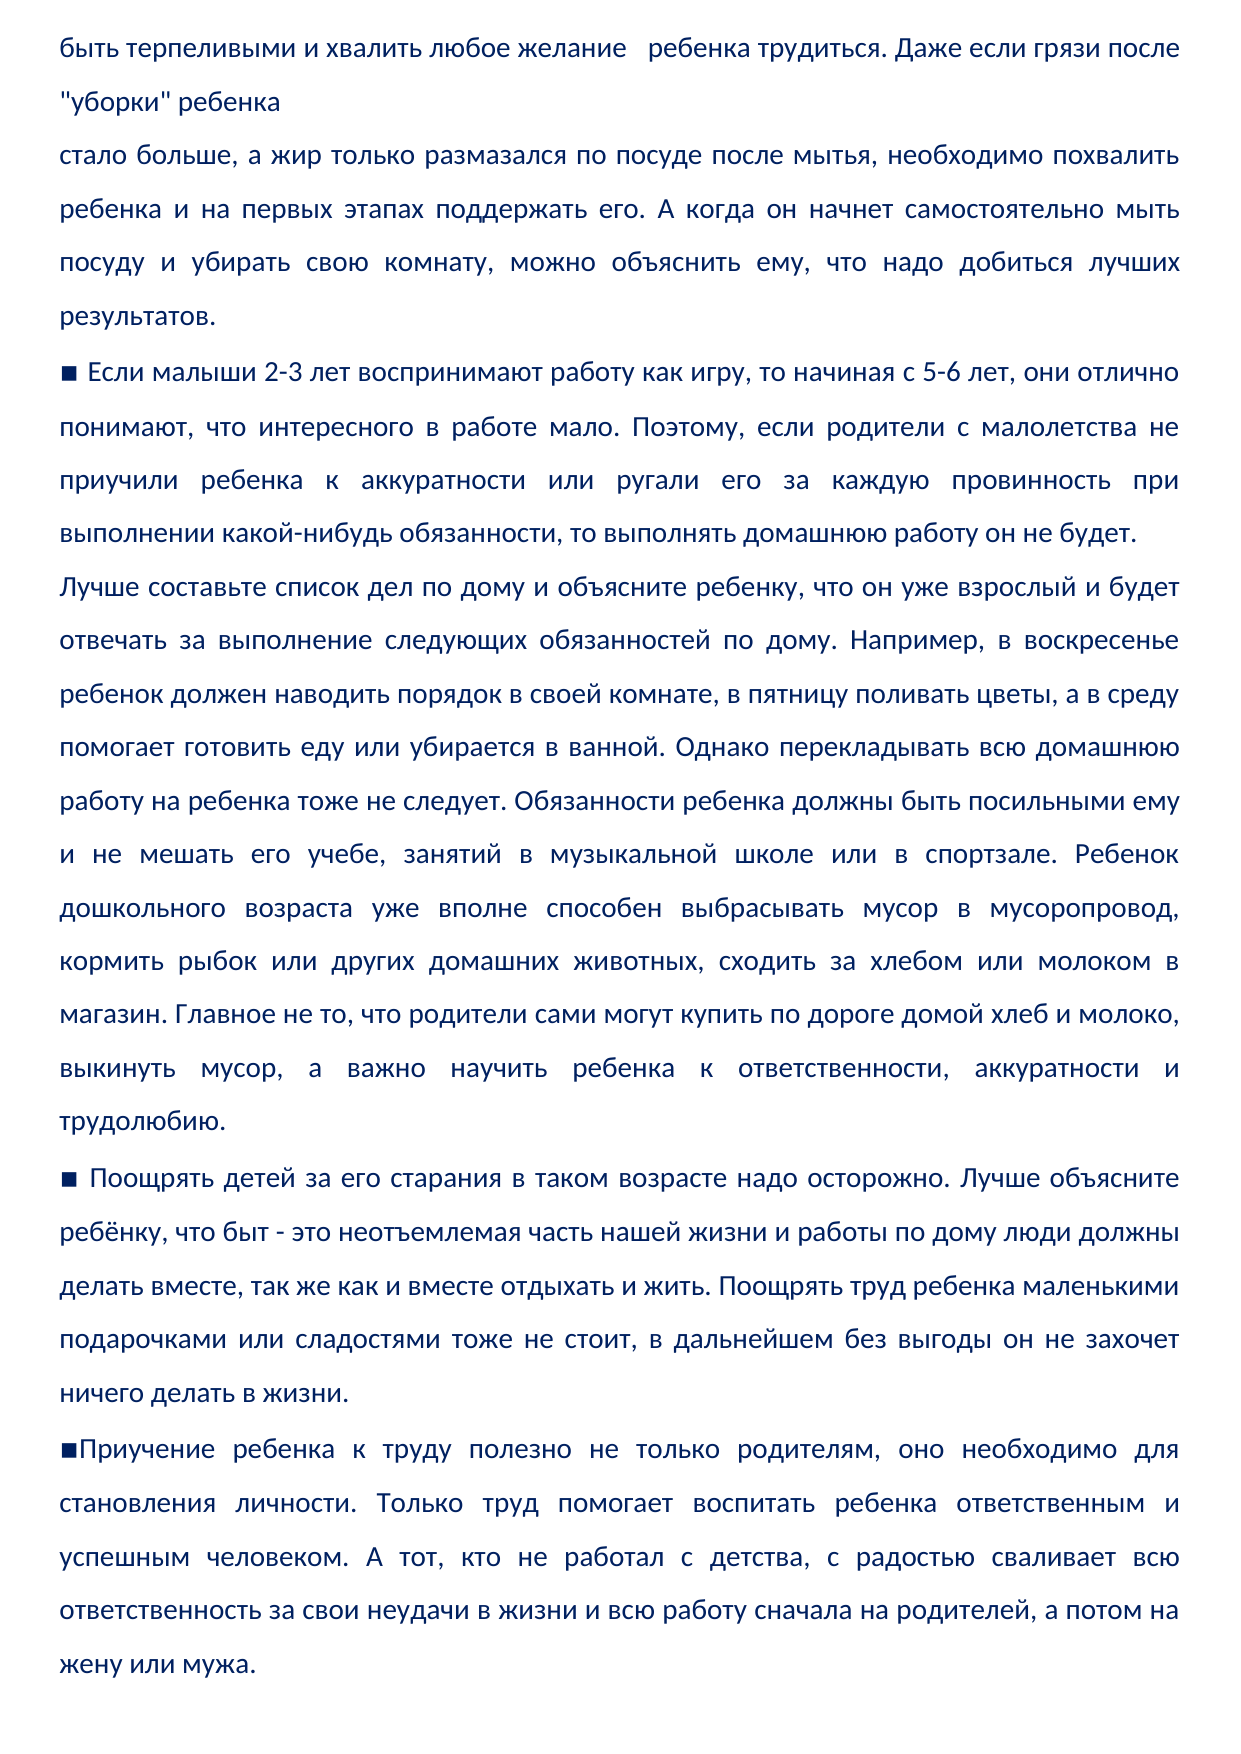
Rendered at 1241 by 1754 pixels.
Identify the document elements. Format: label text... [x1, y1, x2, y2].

text ▪ Если малыши 2-3 лет воспринимают работу как игру, то начиная с 5-6 лет, они отлично понимают, что интересного в работе мало. Поэтому, если родители с малолетства не приучили ребенка к аккуратности или ругали его за каждую провинность при выполнении какой-нибудь обязанности, то выполнять домашнюю работу он не будет. [59, 350, 1181, 550]
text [59, 29, 1181, 119]
text ▪Приучение ребенка к труду полезно не только родителям, оно необходимо для становления личности. Только труд помогает воспитать ребенка ответственным и успешным человеком. А тот, кто не работал с детства, с радостью сваливает всю ответственность за свои неудачи в жизни и всю работу сначала на родителей, а потом на жену или мужа. [59, 1427, 1181, 1681]
text Лучше составьте список дел по дому и объясните ребенку, что он уже взрослый и будет отвечать за выполнение следующих обязанностей по дому. Например, в воскресенье ребенок должен наводить порядок в своей комнате, в пятницу поливать цветы, а в среду помогает готовить еду или убирается в ванной. Однако перекладывать всю домашнюю работу на ребенка тоже не следует. Обязанности ребенка должны быть посильными ему и не мешать его учебе, занятий в музыкальной школе или в спортзале. Ребенок дошкольного возраста уже вполне способен выбрасывать мусор в мусоропровод, кормить рыбок или других домашних животных, сходить за хлебом или молоком в магазин. Главное не то, что родители сами могут купить по дороге домой хлеб и молоко, выкинуть мусор, а важно научить ребенка к ответственности, аккуратности и трудолюбию. [59, 568, 1181, 1138]
text стало больше, а жир только размазался по посуде после мытья, необходимо похвалить ребенка и на первых этапах поддержать его. А когда он начнет самостоятельно мыть посуду и убирать свою комнату, можно объяснить ему, что надо добиться лучших результатов. [59, 136, 1181, 332]
text ▪ Поощрять детей за его старания в таком возрасте надо осторожно. Лучше объясните ребёнку, что быт - это неотъемлемая часть нашей жизни и работы по дому люди должны делать вместе, так же как и вместе отдыхать и жить. Поощрять труд ребенка маленькими подарочками или сладостями тоже не стоит, в дальнейшем без выгоды он не захочет ничего делать в жизни. [59, 1156, 1181, 1409]
